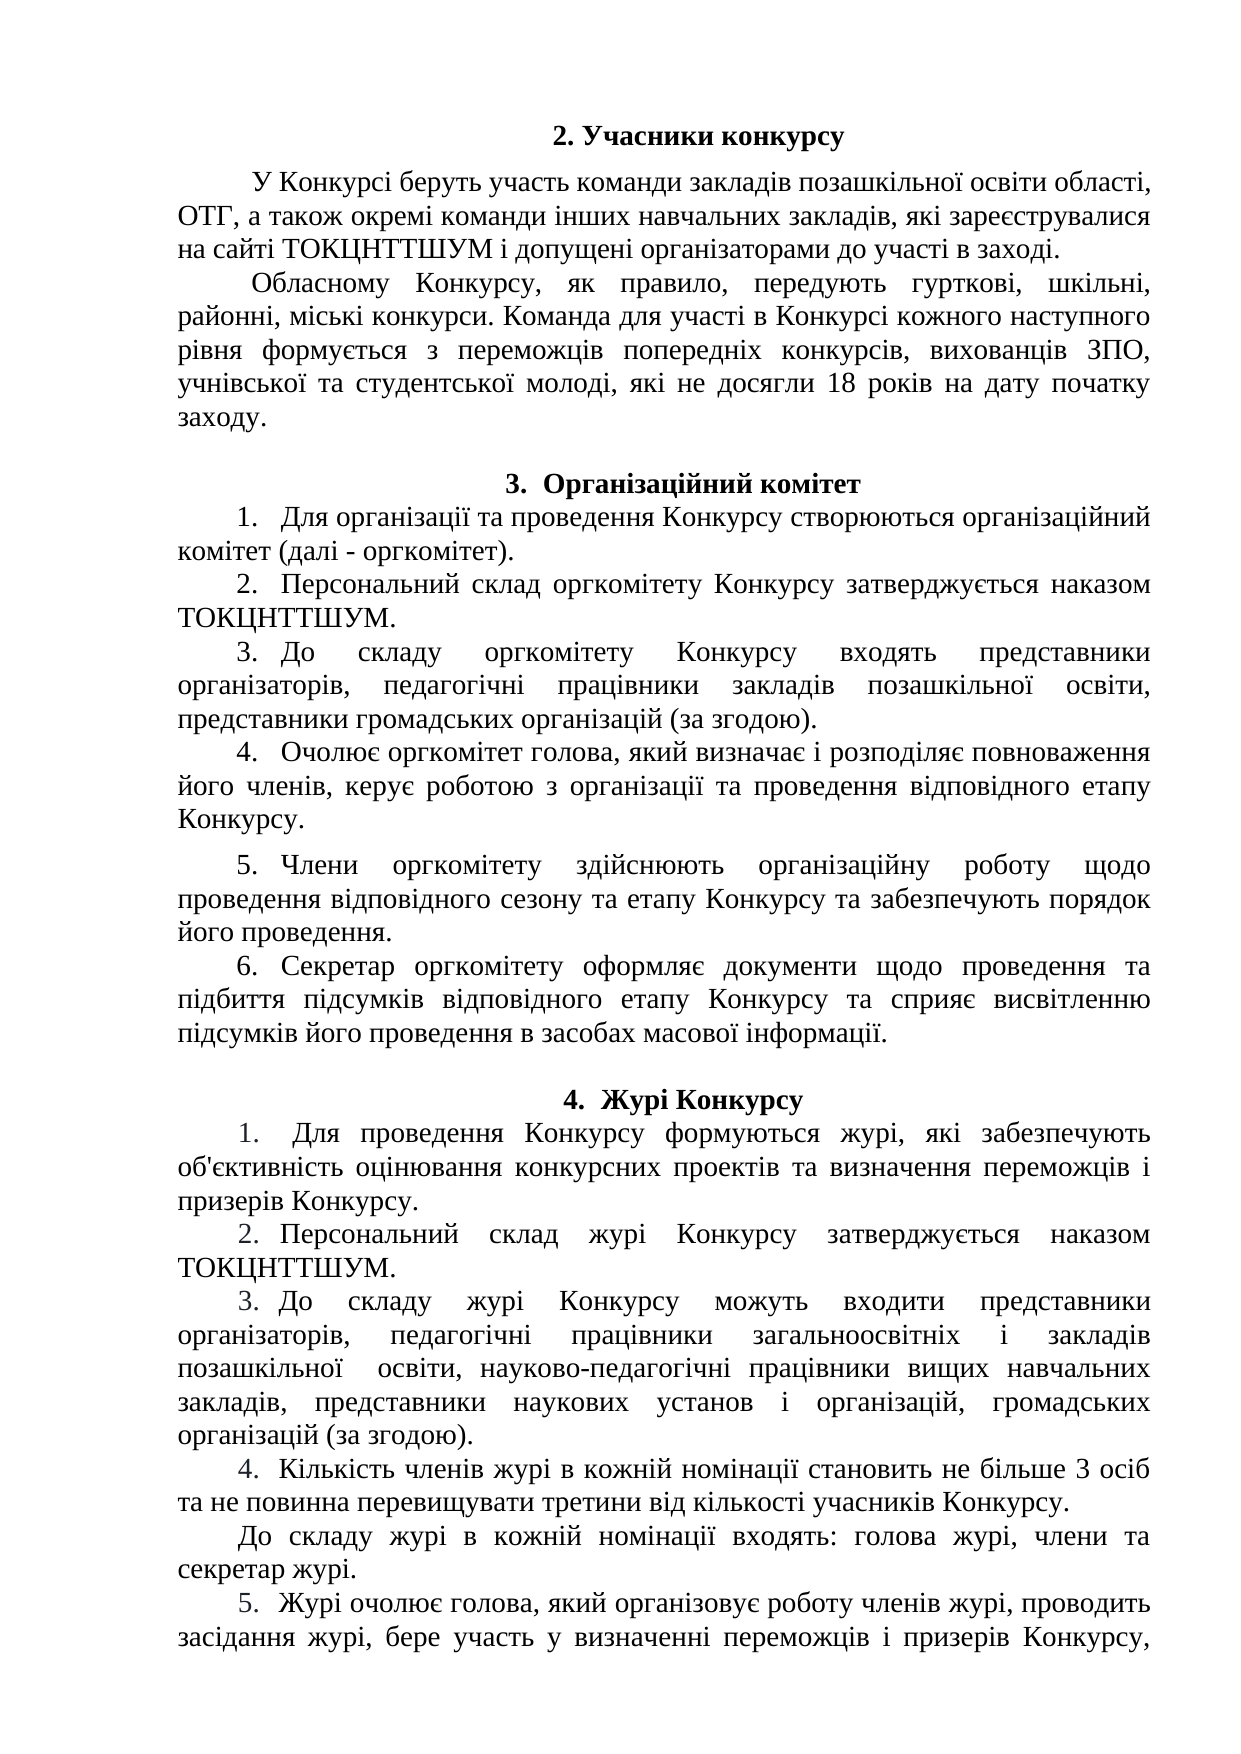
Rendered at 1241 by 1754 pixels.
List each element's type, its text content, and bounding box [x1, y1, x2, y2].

list Журі Конкурсу [215, 1082, 1152, 1116]
list Для організації та проведення Конкурсу створюються організаційний комітет (далі - оргкомітет). [177, 499, 1152, 567]
text Обласному Конкурсу, як правило, передують гурткові, шкільні, районні, міські конкурси. Команда для участі в Конкурсі кожного наступного рівня формується з переможців попередніх конкурсів, вихованців ЗПО, учнівської та студентської молоді, які не досягли 18 років на дату початку заходу. [177, 265, 1152, 432]
list Персональний склад оргкомітету Конкурсу затверджується наказом ТОКЦНТТШУМ. [177, 567, 1152, 634]
list До складу оргкомітету Конкурсу входять представники організаторів, педагогічні працівники закладів позашкільної освіти, представники громадських організацій (за згодою). [177, 634, 1152, 734]
list Очолює оргкомітет голова, який визначає і розподіляє повноваження його членів, керує роботою з організації та проведення відповідного етапу Конкурсу. [177, 734, 1152, 835]
text До складу журі в кожній номінації входять: голова журі, члени та секретар журі. [177, 1518, 1152, 1585]
list Для проведення Конкурсу формуються журі, які забезпечують об'єктивність оцінювання конкурсних проектів та визначення переможців і призерів Конкурсу. [177, 1116, 1152, 1216]
text 2. Учасники конкурсу [552, 118, 1152, 152]
list Персональний склад журі Конкурсу затверджується наказом ТОКЦНТТШУМ. [177, 1216, 1152, 1283]
list Секретар оргкомітету оформляє документи щодо проведення та підбиття підсумків відповідного етапу Конкурсу та сприяє висвітленню підсумків його проведення в засобах масової інформації. [177, 948, 1152, 1049]
list До складу журі Конкурсу можуть входити представники організаторів, педагогічні працівники загальноосвітніх і закладів позашкільної освіти, науково-педагогічні працівники вищих навчальних закладів, представники наукових установ і організацій, громадських організацій (за згодою). [177, 1283, 1152, 1451]
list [177, 1585, 1152, 1652]
list Члени оргкомітету здійснюють організаційну роботу щодо проведення відповідного сезону та етапу Конкурсу та забезпечують порядок його проведення. [177, 847, 1152, 948]
list Організаційний комітет [215, 466, 1152, 499]
list Кількість членів журі в кожній номінації становить не більше 3 осіб та не повинна перевищувати третини від кількості учасників Конкурсу. [177, 1451, 1152, 1518]
text У Конкурсі беруть участь команди закладів позашкільної освіти області, ОТГ, а також окремі команди інших навчальних закладів, які зареєструвалися на сайті ТОКЦНТТШУМ і допущені організаторами до участі в заході. [177, 164, 1152, 265]
